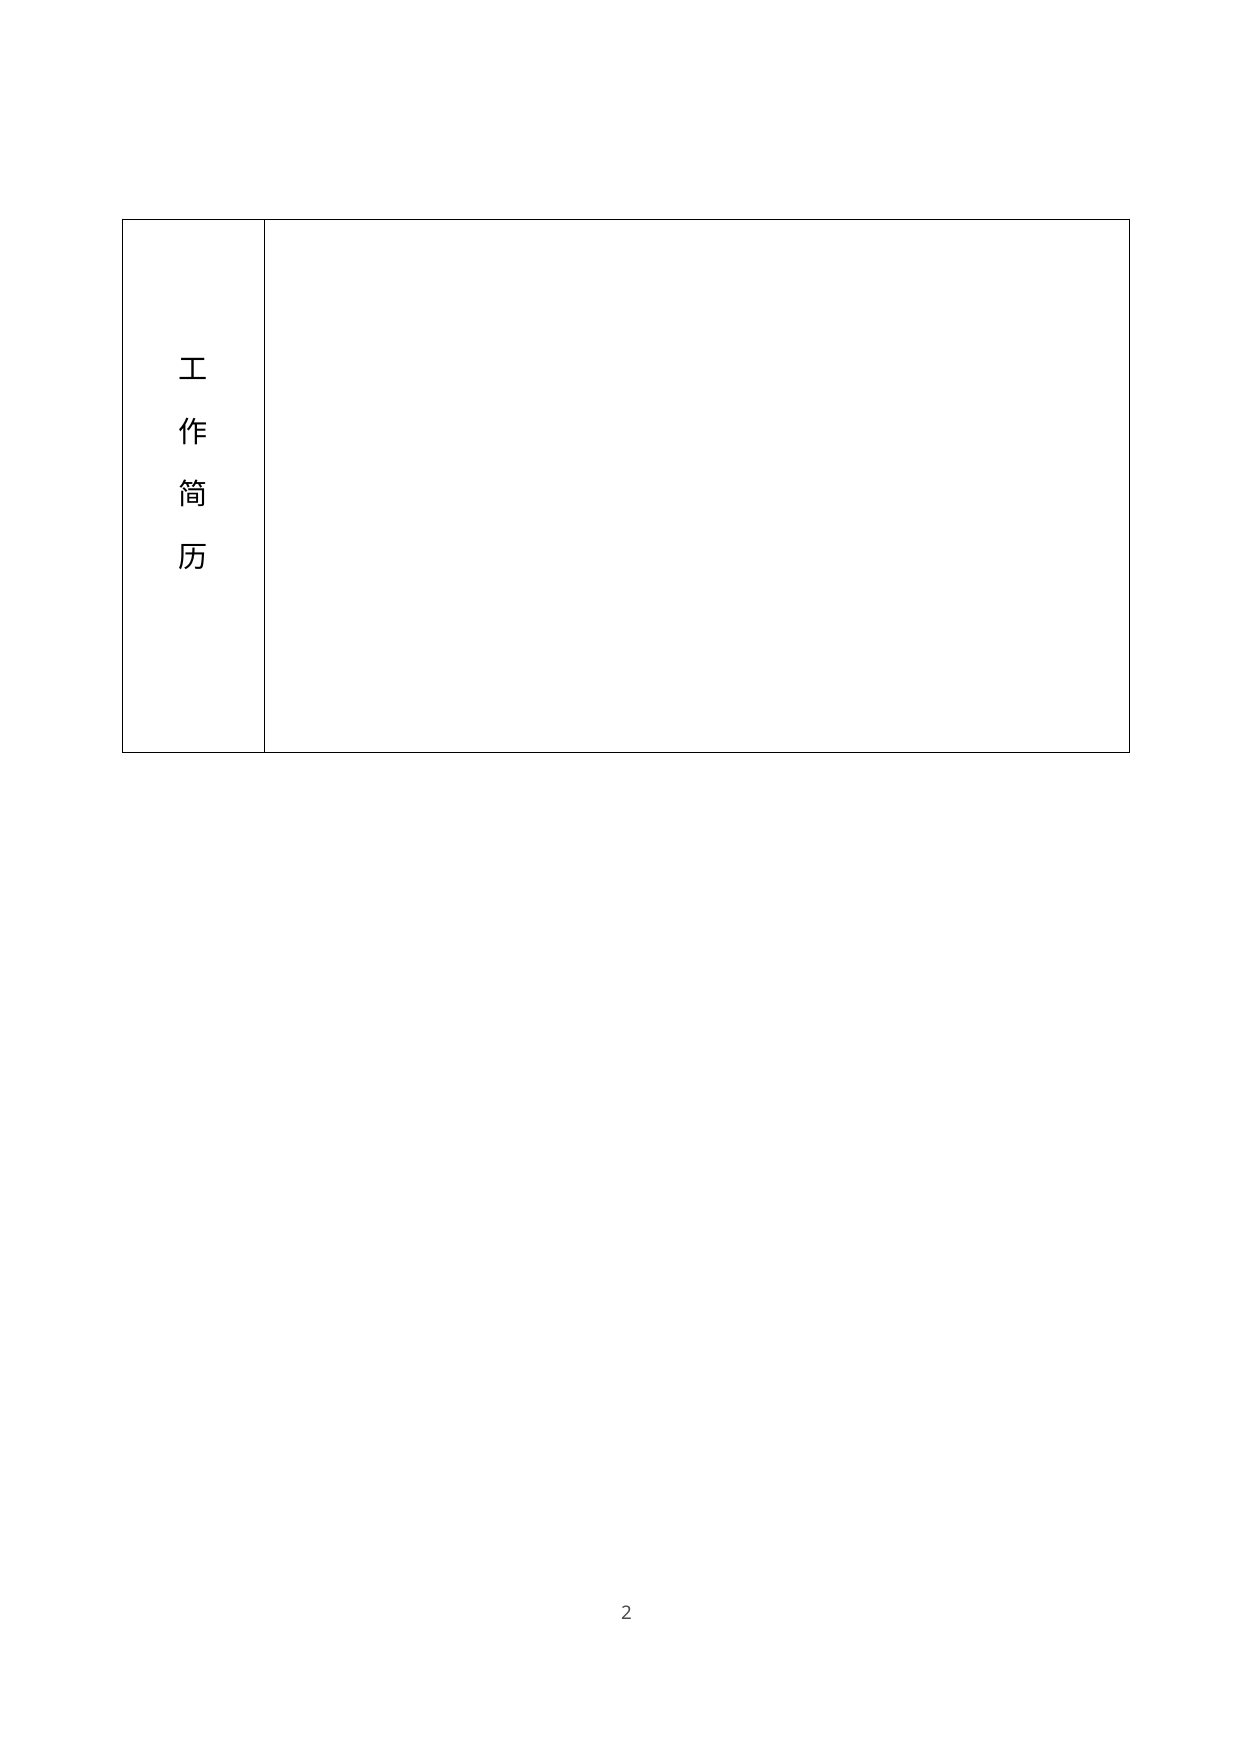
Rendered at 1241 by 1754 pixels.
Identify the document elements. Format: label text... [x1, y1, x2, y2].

table_cell 工 作 简 历 [123, 220, 264, 752]
table_cell [265, 220, 1129, 752]
